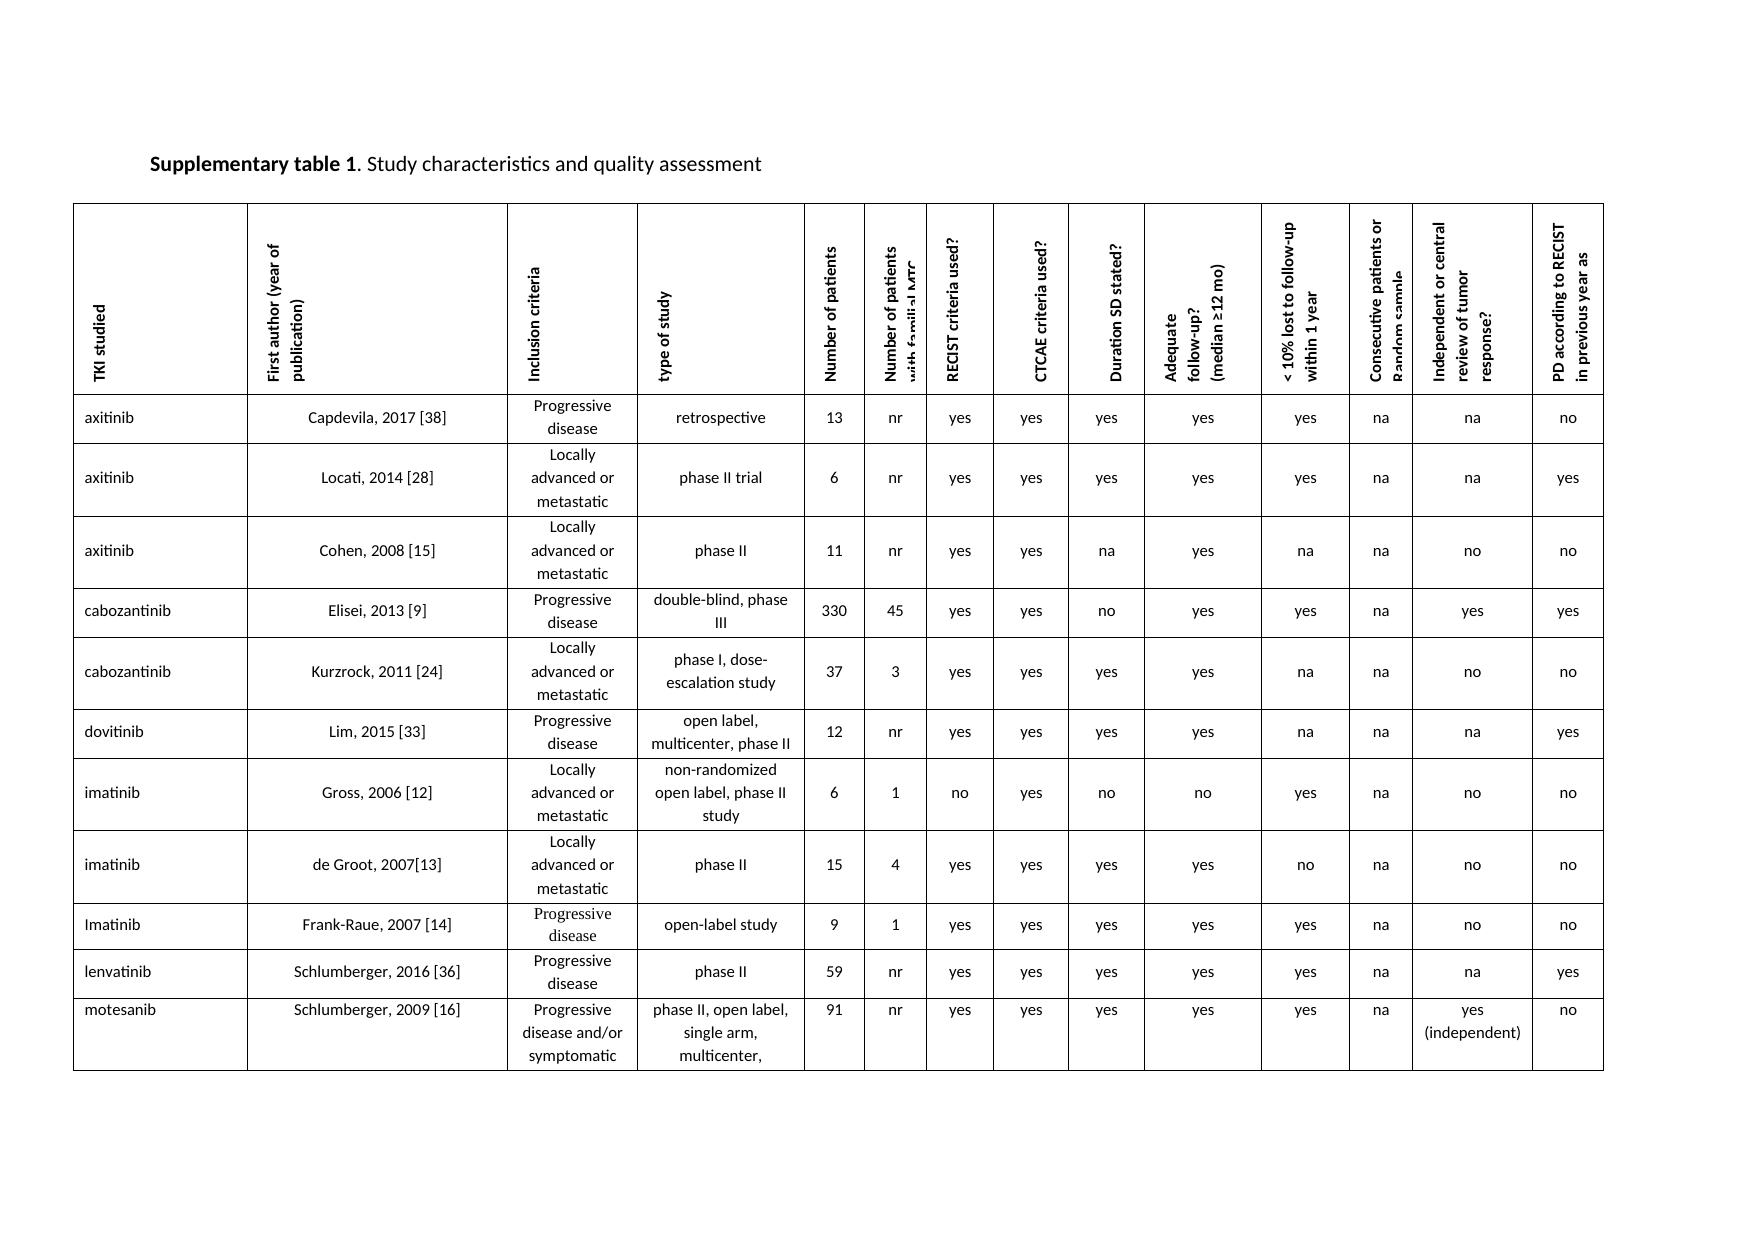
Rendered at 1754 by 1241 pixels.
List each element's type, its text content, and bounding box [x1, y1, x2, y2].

table_cell yes [994, 710, 1068, 758]
table_cell no [1413, 517, 1532, 588]
table_cell na [1262, 638, 1349, 709]
table_cell nr [865, 395, 926, 443]
table_cell yes [1145, 395, 1261, 443]
table_cell yes [1145, 710, 1261, 758]
table_cell yes [1533, 444, 1603, 516]
table_cell na [1413, 950, 1532, 998]
table_cell no [1413, 638, 1532, 709]
table_cell yes [1533, 710, 1603, 758]
table_cell Kurzrock, 2011 [24] [248, 638, 507, 709]
table_cell yes [1069, 444, 1144, 516]
table_cell Capdevila, 2017 [38] [248, 395, 507, 443]
table_cell yes [1145, 517, 1261, 588]
table_cell yes [1262, 395, 1349, 443]
table_cell na [1350, 444, 1412, 516]
table_cell na [1413, 395, 1532, 443]
table_header type of study [638, 204, 804, 394]
table_cell yes [994, 904, 1068, 949]
table_cell 6 [805, 759, 864, 830]
table_cell yes [927, 444, 993, 516]
table_cell na [1069, 517, 1144, 588]
table_cell yes [927, 831, 993, 903]
table_cell 4 [865, 831, 926, 903]
table_cell yes [1145, 950, 1261, 998]
table_cell no [1069, 589, 1144, 637]
table_cell na [1413, 444, 1532, 516]
table_cell yes [1145, 904, 1261, 949]
table_header Independent or central review of tumor response? [1413, 204, 1532, 394]
table_cell yes [994, 395, 1068, 443]
table_cell cabozantinib [74, 638, 247, 709]
table_cell phase I, dose-escalation study [638, 638, 804, 709]
table_cell no [1533, 517, 1603, 588]
table_cell non-randomized open label, phase II study [638, 759, 804, 830]
table_cell nr [865, 517, 926, 588]
table_cell nr [865, 999, 926, 1070]
table_cell yes [927, 710, 993, 758]
table_cell yes [1262, 589, 1349, 637]
table_cell na [1350, 517, 1412, 588]
table_header Inclusion criteria [508, 204, 637, 394]
table_cell na [1262, 517, 1349, 588]
text Supplementary table 1. Study characteristics and quality assessment [150, 150, 1604, 177]
table_cell na [1262, 710, 1349, 758]
table_cell Locally advanced or metastatic [508, 638, 637, 709]
table_cell open label, multicenter, phase II [638, 710, 804, 758]
table_cell na [1350, 904, 1412, 949]
table_cell lenvatinib [74, 950, 247, 998]
table_cell no [1413, 831, 1532, 903]
table_cell na [1413, 710, 1532, 758]
table_cell yes [1533, 950, 1603, 998]
table_cell yes [1262, 950, 1349, 998]
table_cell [638, 999, 804, 1070]
table_cell na [1350, 710, 1412, 758]
table_cell yes [1069, 950, 1144, 998]
table_cell cabozantinib [74, 589, 247, 637]
table_cell yes [927, 395, 993, 443]
table_header Number of patients [805, 204, 864, 394]
table_cell Cohen, 2008 [15] [248, 517, 507, 588]
table_cell 1 [865, 904, 926, 949]
table_cell yes [994, 517, 1068, 588]
table_cell no [1533, 759, 1603, 830]
table_cell Frank-Raue, 2007 [14] [248, 904, 507, 949]
table_cell 3 [865, 638, 926, 709]
table_cell yes [994, 444, 1068, 516]
table_cell yes [994, 759, 1068, 830]
table_cell yes [1145, 638, 1261, 709]
table_cell motesanib [74, 999, 247, 1070]
table_cell 330 [805, 589, 864, 637]
table_cell na [1350, 638, 1412, 709]
table_cell no [1413, 904, 1532, 949]
table_header RECIST criteria used? [927, 204, 993, 394]
table_cell 45 [865, 589, 926, 637]
table_header First author (year of publication) [248, 204, 507, 394]
table_cell yes [1262, 999, 1349, 1070]
table_cell nr [865, 950, 926, 998]
table_cell yes (independent) [1413, 999, 1532, 1070]
table_cell no [1413, 759, 1532, 830]
table_cell de Groot, 2007[13] [248, 831, 507, 903]
table_cell na [1350, 759, 1412, 830]
table_cell no [1533, 638, 1603, 709]
table_cell phase II [638, 517, 804, 588]
table_header < 10% lost to follow-up within 1 year [1262, 204, 1349, 394]
table_header Duration SD stated? [1069, 204, 1144, 394]
table_header TKI studied [74, 204, 247, 394]
table_cell na [1350, 831, 1412, 903]
table_cell yes [994, 950, 1068, 998]
table_cell 13 [805, 395, 864, 443]
table_cell yes [927, 589, 993, 637]
table_cell yes [1069, 395, 1144, 443]
table_header Number of patients with familial MTC [865, 204, 926, 394]
table_cell Locally advanced or metastatic [508, 517, 637, 588]
table_cell phase II trial [638, 444, 804, 516]
table_cell yes [927, 999, 993, 1070]
table_cell Schlumberger, 2016 [36] [248, 950, 507, 998]
table_cell 37 [805, 638, 864, 709]
table_cell axitinib [74, 395, 247, 443]
table_cell yes [1533, 589, 1603, 637]
table_cell yes [1145, 589, 1261, 637]
table_cell 12 [805, 710, 864, 758]
table_cell yes [927, 904, 993, 949]
table_cell axitinib [74, 444, 247, 516]
table_cell no [1262, 831, 1349, 903]
table_header Adequate follow-up? (median ≥12 mo) [1145, 204, 1261, 394]
table_cell yes [1413, 589, 1532, 637]
table_cell yes [994, 831, 1068, 903]
table_cell 59 [805, 950, 864, 998]
table_cell 9 [805, 904, 864, 949]
table_cell no [1145, 759, 1261, 830]
table_cell axitinib [74, 517, 247, 588]
table_cell yes [1069, 904, 1144, 949]
table_cell Progressive disease [508, 395, 637, 443]
table_cell na [1350, 950, 1412, 998]
table_cell Locally advanced or metastatic [508, 444, 637, 516]
table_header CTCAE criteria used? [994, 204, 1068, 394]
table_cell imatinib [74, 831, 247, 903]
table_cell retrospective [638, 395, 804, 443]
table_cell yes [927, 950, 993, 998]
table_cell yes [927, 638, 993, 709]
table_cell yes [927, 517, 993, 588]
table_cell yes [994, 999, 1068, 1070]
table_cell Locally advanced or metastatic [508, 759, 637, 830]
table_cell Progressive disease [508, 710, 637, 758]
table_cell 1 [865, 759, 926, 830]
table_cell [248, 999, 507, 1070]
table_cell dovitinib [74, 710, 247, 758]
table_cell yes [1069, 638, 1144, 709]
table_cell yes [1069, 831, 1144, 903]
table_cell yes [1069, 999, 1144, 1070]
table_cell open-label study [638, 904, 804, 949]
table_cell no [1533, 904, 1603, 949]
table_cell 91 [805, 999, 864, 1070]
table_cell yes [1145, 444, 1261, 516]
table_cell double-blind, phase III [638, 589, 804, 637]
table_cell Locati, 2014 [28] [248, 444, 507, 516]
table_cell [508, 999, 637, 1070]
table_cell Imatinib [74, 904, 247, 949]
table_cell yes [994, 638, 1068, 709]
table_cell 15 [805, 831, 864, 903]
table_cell Progressive disease [508, 589, 637, 637]
table_cell yes [1262, 904, 1349, 949]
table_cell phase II [638, 950, 804, 998]
table_cell Progressive disease [508, 904, 637, 949]
table_cell Gross, 2006 [12] [248, 759, 507, 830]
table_cell phase II [638, 831, 804, 903]
table_header PD according to RECIST in previous year as inclusion criterion? [1533, 204, 1603, 394]
table_cell na [1350, 589, 1412, 637]
table_cell yes [994, 589, 1068, 637]
table_cell yes [1145, 831, 1261, 903]
table_cell no [927, 759, 993, 830]
table_cell na [1350, 395, 1412, 443]
table_cell Lim, 2015 [33] [248, 710, 507, 758]
table_header Consecutive patients or Random sample [1350, 204, 1412, 394]
table_cell yes [1262, 444, 1349, 516]
table_cell na [1350, 999, 1412, 1070]
table_cell no [1533, 395, 1603, 443]
table_cell Locally advanced or metastatic [508, 831, 637, 903]
table_cell 6 [805, 444, 864, 516]
table_cell nr [865, 444, 926, 516]
table_cell yes [1262, 759, 1349, 830]
table_cell no [1069, 759, 1144, 830]
table_cell Elisei, 2013 [9] [248, 589, 507, 637]
table_cell imatinib [74, 759, 247, 830]
table_cell yes [1145, 999, 1261, 1070]
table_cell no [1533, 831, 1603, 903]
table_cell yes [1069, 710, 1144, 758]
table_cell no [1533, 999, 1603, 1070]
table_cell 11 [805, 517, 864, 588]
table_cell Progressive disease [508, 950, 637, 998]
table_cell nr [865, 710, 926, 758]
